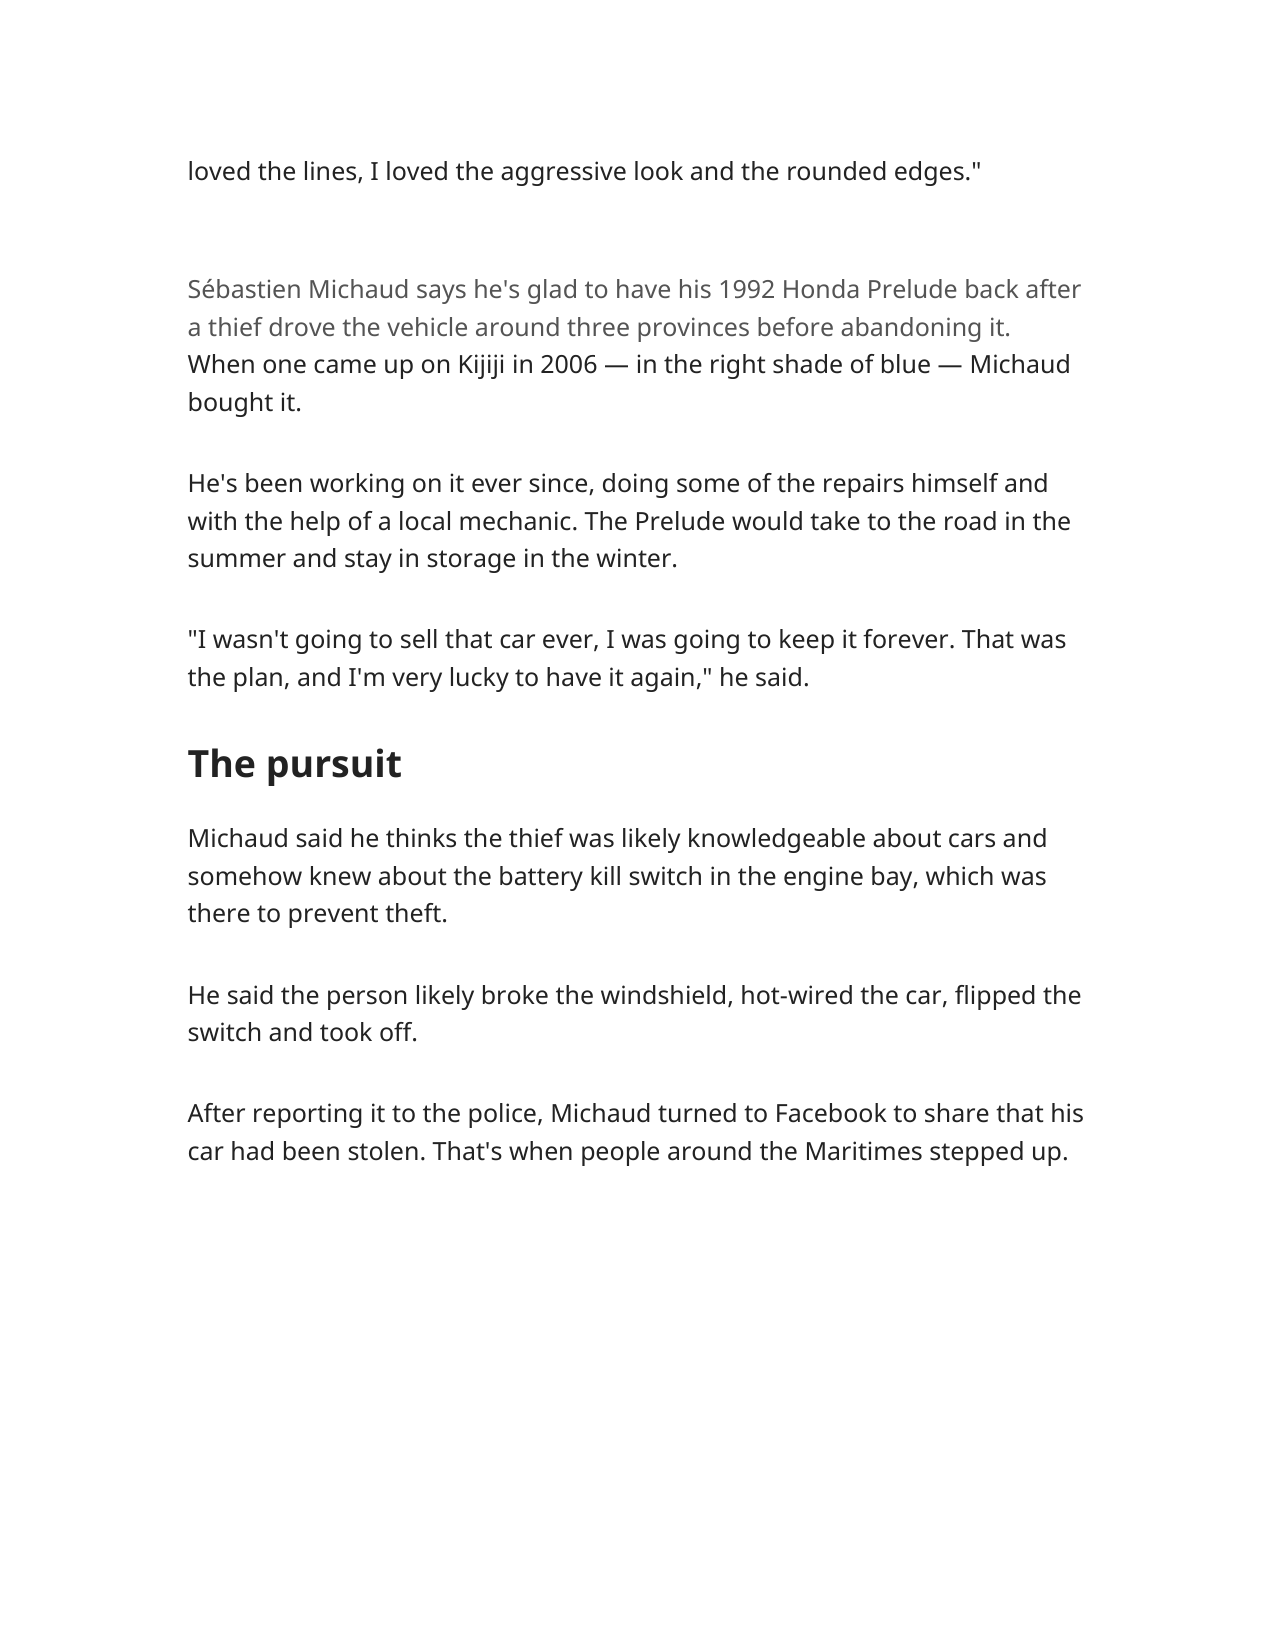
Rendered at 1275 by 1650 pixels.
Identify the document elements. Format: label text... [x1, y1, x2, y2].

text After reporting it to the police, Michaud turned to Facebook to share that his car had been stolen. That's when people around the Maritimes stepped up. [187, 1093, 1087, 1168]
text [187, 150, 1087, 225]
text The pursuit [187, 737, 1087, 788]
text He said the person likely broke the windshield, hot-wired the car, flipped the switch and took off. [187, 974, 1087, 1049]
text When one came up on Kijiji in 2006 — in the right shade of blue — Michaud bought it. [187, 344, 1087, 419]
text "I wasn't going to sell that car ever, I was going to keep it forever. That was the plan, and I'm very lucky to have it again," he said. [187, 619, 1087, 694]
text He's been working on it ever since, doing some of the repairs himself and with the help of a local mechanic. The Prelude would take to the road in the summer and stay in storage in the winter. [187, 462, 1087, 575]
text Michaud said he thinks the thief was likely knowledgeable about cars and somehow knew about the battery kill switch in the engine bay, which was there to prevent theft. [187, 818, 1087, 930]
text Sébastien Michaud says he's glad to have his 1992 Honda Prelude back after a thief drove the vehicle around three provinces before abandoning it. [187, 269, 1087, 344]
